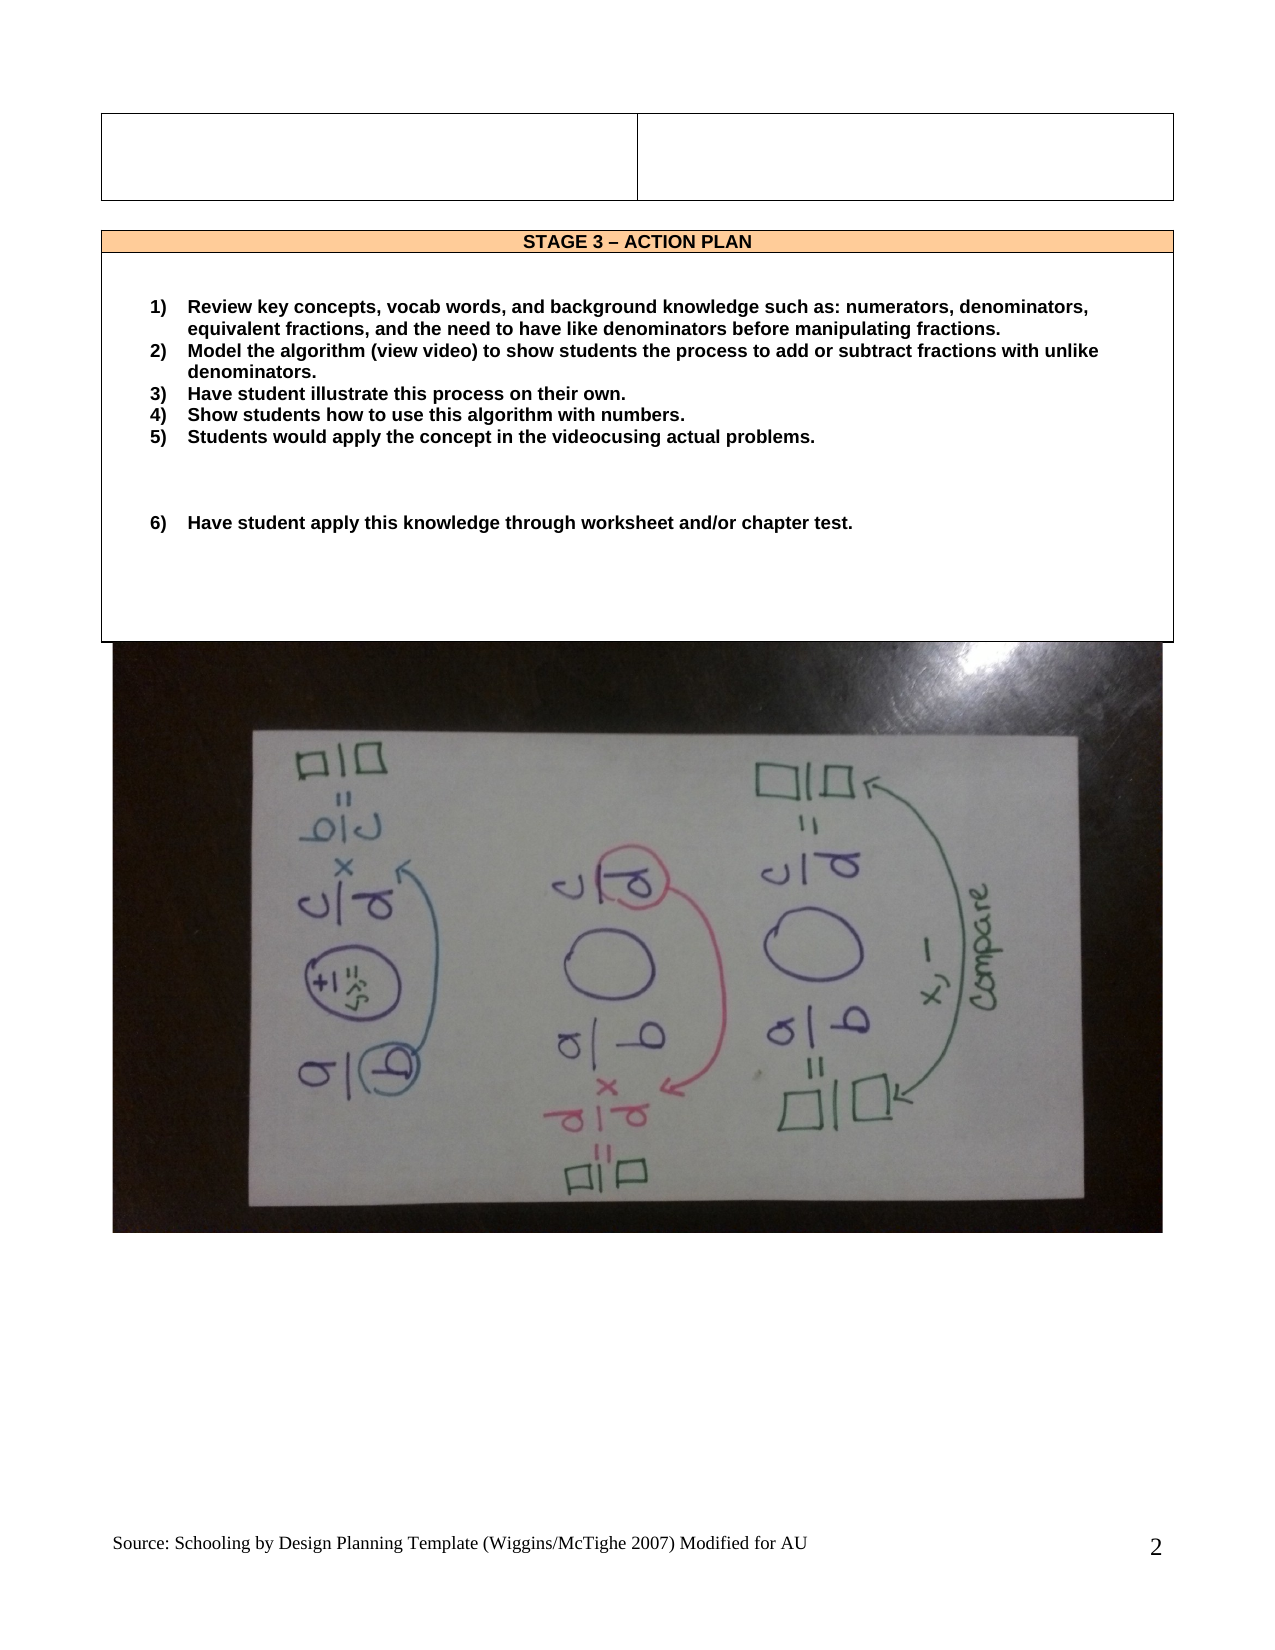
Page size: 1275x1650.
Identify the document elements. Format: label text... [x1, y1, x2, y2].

table_header STAGE 3 – ACTION PLAN [102, 231, 1173, 252]
table_cell Review key concepts, vocab words, and background knowledge such as: numerators, denominators, equivalent fractions, and the need to have like denominators before manipulating fractions. Model the algorithm (view video) to show students the process to add or subtract fractions with unlike denominators. Have student illustrate this process on their own. Show students how to use this algorithm with numbers. Students would apply the concept in the videocusing actual problems. Have student apply this knowledge through worksheet and/or chapter test. [102, 253, 1173, 641]
picture [112, 642, 1163, 1233]
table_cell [102, 114, 637, 200]
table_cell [638, 114, 1173, 200]
